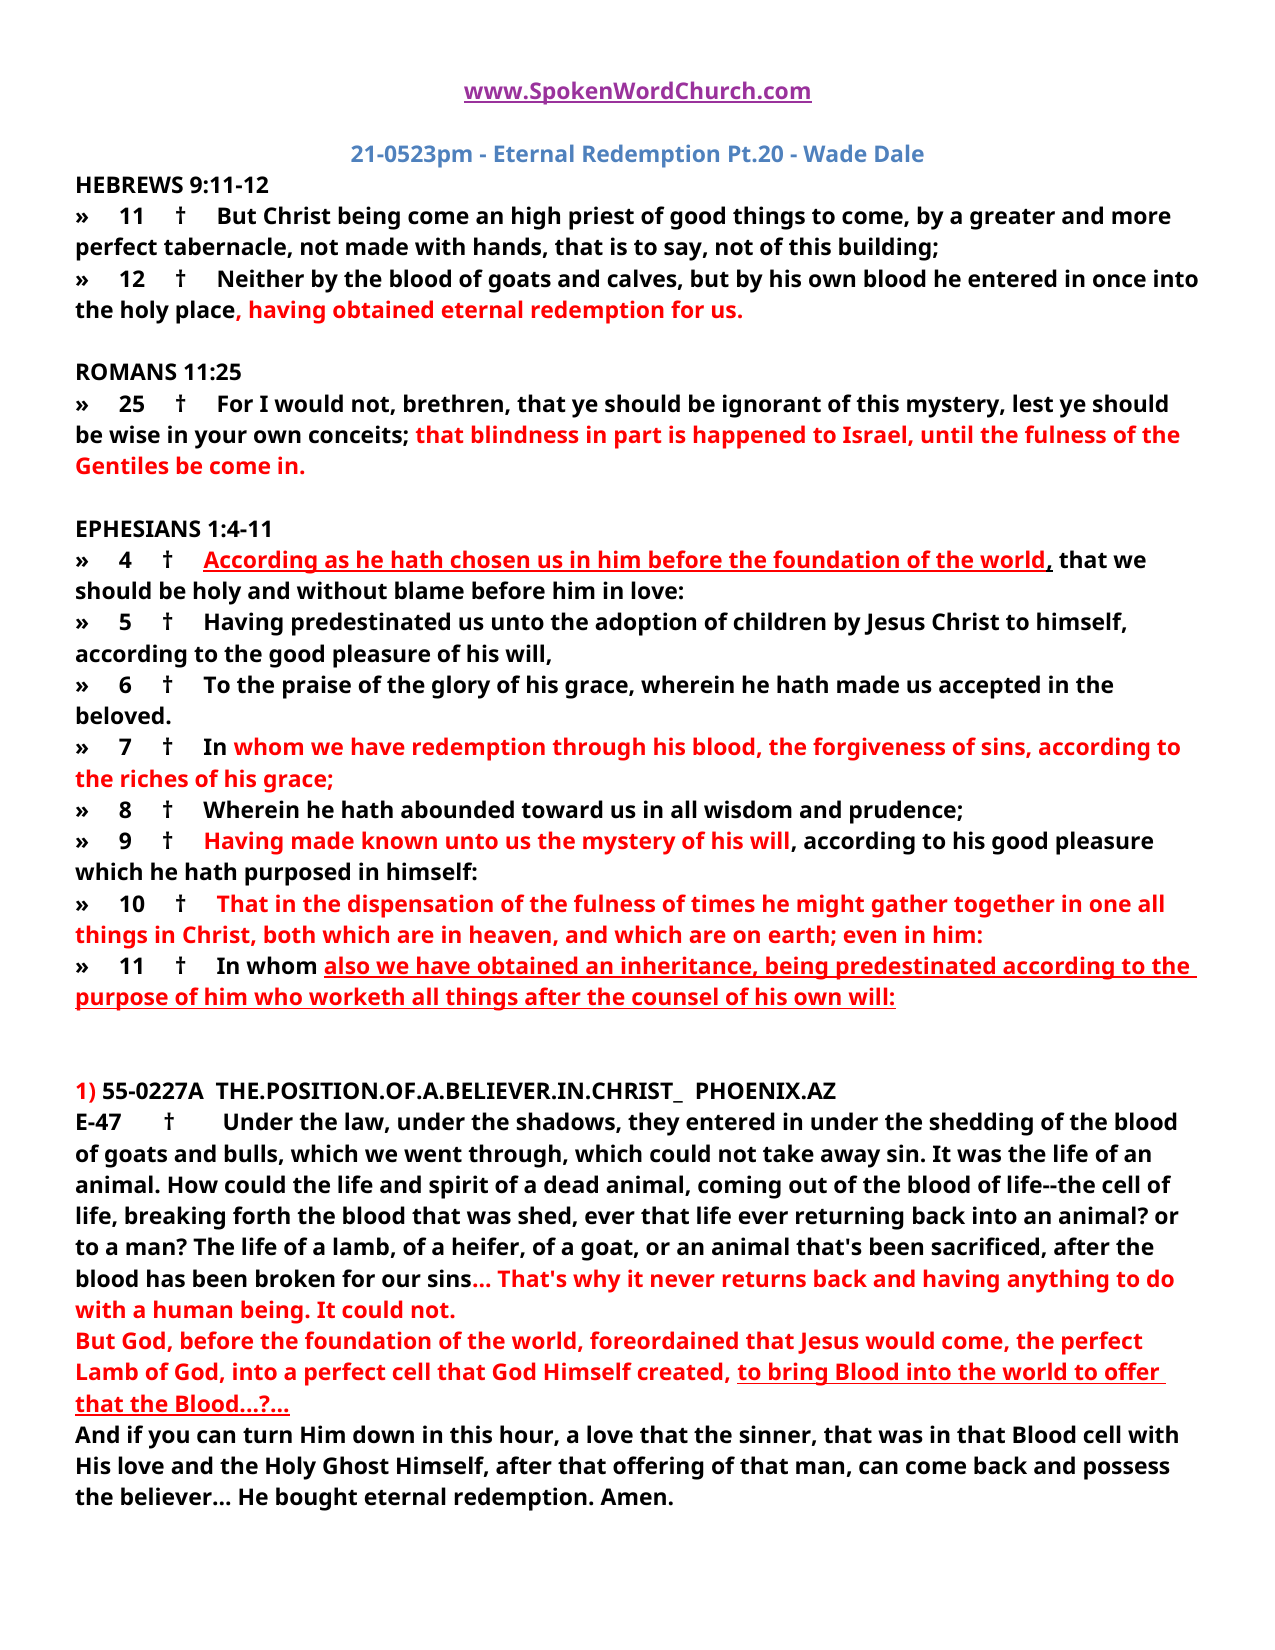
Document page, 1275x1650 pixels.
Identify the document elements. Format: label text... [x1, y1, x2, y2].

list E-47 † Under the law, under the shadows, they entered in under the shedding of the blood of goats and bulls, which we went through, which could not take away sin. It was the life of an animal. How could the life and spirit of a dead animal, coming out of the blood of life--the cell of life, breaking forth the blood that was shed, ever that life ever returning back into an animal? or to a man? The life of a lamb, of a heifer, of a goat, or an animal that's been sacrificed, after the blood has been broken for our sins... That's why it never returns back and having anything to do with a human being. It could not. [75, 1106, 1200, 1325]
text » 10 † That in the dispensation of the fulness of times he might gather together in one all things in Christ, both which are in heaven, and which are on earth; even in him: [75, 887, 1200, 950]
text www.SpokenWordChurch.com 21-0523pm - Eternal Redemption Pt.20 - Wade Dale [75, 75, 1200, 169]
text HEBREWS 9:11-12 [75, 169, 1200, 200]
text » 12 † Neither by the blood of goats and calves, but by his own blood he entered in once into the holy place, having obtained eternal redemption for us. [75, 262, 1200, 325]
list 55-0227A THE.POSITION.OF.A.BELIEVER.IN.CHRIST_ PHOENIX.AZ [75, 1075, 1200, 1106]
text » 25 † For I would not, brethren, that ye should be ignorant of this mystery, lest ye should be wise in your own conceits; that blindness in part is happened to Israel, until the fulness of the Gentiles be come in. [75, 387, 1200, 481]
text EPHESIANS 1:4-11 [75, 512, 1200, 544]
text ROMANS 11:25 [75, 356, 1200, 387]
text » 7 † In whom we have redemption through his blood, the forgiveness of sins, according to the riches of his grace; [75, 731, 1200, 794]
text » 9 † Having made known unto us the mystery of his will, according to his good pleasure which he hath purposed in himself: [75, 825, 1200, 887]
text » 5 † Having predestinated us unto the adoption of children by Jesus Christ to himself, according to the good pleasure of his will, [75, 606, 1200, 669]
text And if you can turn Him down in this hour, a love that the sinner, that was in that Blood cell with His love and the Holy Ghost Himself, after that offering of that man, can come back and possess the believer... He bought eternal redemption. Amen. [75, 1419, 1200, 1512]
text » 6 † To the praise of the glory of his grace, wherein he hath made us accepted in the beloved. [75, 669, 1200, 731]
text But God, before the foundation of the world, foreordained that Jesus would come, the perfect Lamb of God, into a perfect cell that God Himself created, to bring Blood into the world to offer that the Blood...?... [75, 1325, 1200, 1419]
text » 4 † According as he hath chosen us in him before the foundation of the world, that we should be holy and without blame before him in love: [75, 544, 1200, 606]
text » 11 † But Christ being come an high priest of good things to come, by a greater and more perfect tabernacle, not made with hands, that is to say, not of this building; [75, 200, 1200, 262]
text » 8 † Wherein he hath abounded toward us in all wisdom and prudence; [75, 794, 1200, 825]
text » 11 † In whom also we have obtained an inheritance, being predestinated according to the purpose of him who worketh all things after the counsel of his own will: [75, 950, 1200, 1012]
